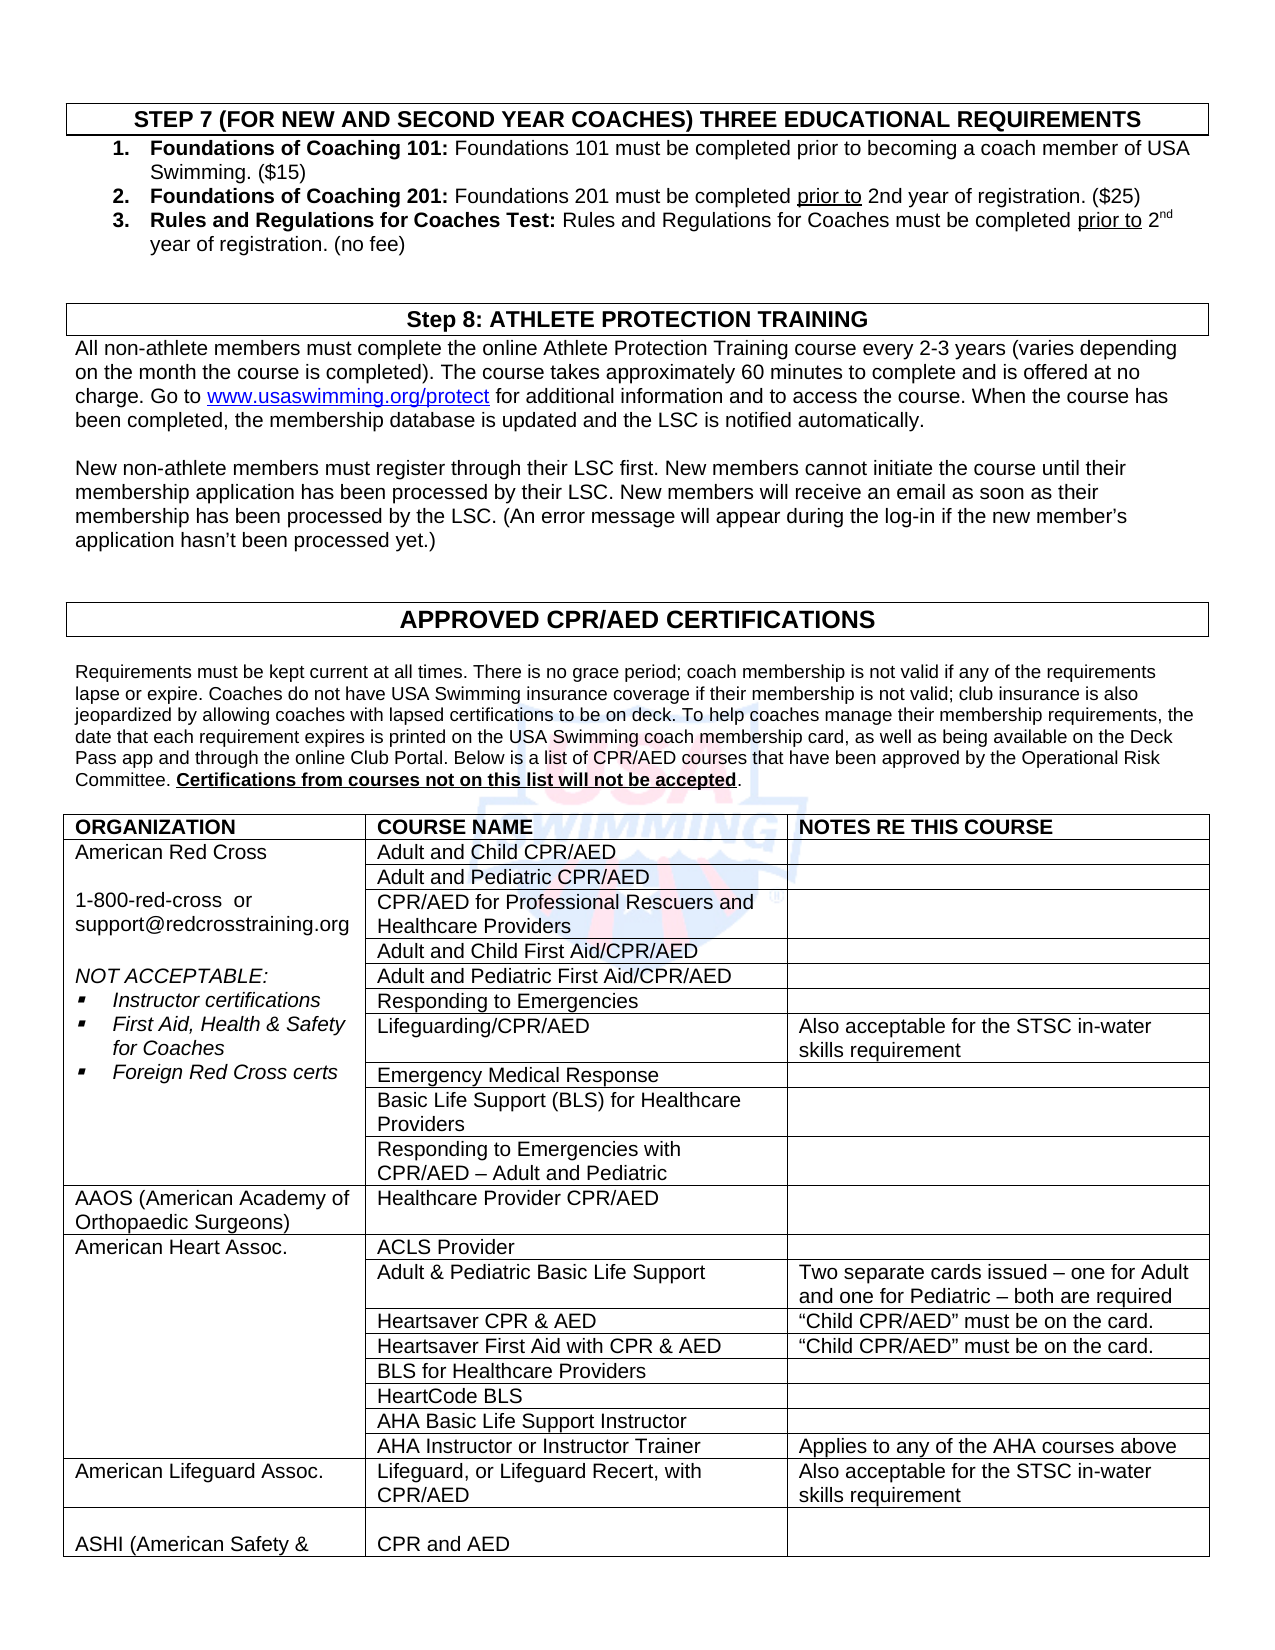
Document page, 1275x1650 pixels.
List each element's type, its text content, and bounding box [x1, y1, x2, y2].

table_cell [788, 1088, 1209, 1136]
table_cell American Lifeguard Assoc. [64, 1459, 365, 1507]
table_cell Responding to Emergencies with CPR/AED – Adult and Pediatric [366, 1137, 787, 1185]
table_cell [788, 1137, 1209, 1185]
table_cell Adult and Pediatric First Aid/CPR/AED [366, 964, 787, 988]
list Foundations of Coaching 101: Foundations 101 must be completed prior to becoming a coach member of USA Swimming. ($15) [112, 136, 1200, 183]
table_cell BLS for Healthcare Providers [366, 1359, 787, 1383]
table_cell [788, 1235, 1209, 1259]
table_cell Also acceptable for the STSC in-water skills requirement [788, 1459, 1209, 1507]
table_cell [788, 989, 1209, 1013]
table_cell [788, 1409, 1209, 1433]
table_cell ACLS Provider [366, 1235, 787, 1259]
table_cell Heartsaver First Aid with CPR & AED [366, 1334, 787, 1358]
table_cell Applies to any of the AHA courses above [788, 1434, 1209, 1458]
table_cell [788, 1384, 1209, 1408]
table_cell [788, 1359, 1209, 1383]
table_cell AAOS (American Academy of Orthopaedic Surgeons) [64, 1186, 365, 1234]
text APPROVED CPR/AED CERTIFICATIONS [67, 603, 1208, 636]
text Requirements must be kept current at all times. There is no grace period; coach membership is not valid if any of the requirements lapse or expire. Coaches do not have USA Swimming insurance coverage if their membership is not valid; club insurance is also jeopardized by allowing coaches with lapsed certifications to be on deck. To help coaches manage their membership requirements, the date that each requirement expires is printed on the USA Swimming coach membership card, as well as being available on the Deck Pass app and through the online Club Portal. Below is a list of CPR/AED courses that have been approved by the Operational Risk Committee. Certifications from courses not on this list will not be accepted. [75, 661, 1200, 790]
text Step 8: ATHLETE PROTECTION TRAINING [67, 304, 1208, 335]
table_cell [788, 1508, 1209, 1556]
table_cell [788, 939, 1209, 963]
table_cell Responding to Emergencies [366, 989, 787, 1013]
table_cell American Heart Assoc. [64, 1235, 365, 1458]
table_cell [788, 964, 1209, 988]
table_cell [788, 840, 1209, 864]
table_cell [64, 1508, 365, 1556]
table_cell [788, 1186, 1209, 1234]
table_cell Adult and Child First Aid/CPR/AED [366, 939, 787, 963]
table_cell CPR/AED for Professional Rescuers and Healthcare Providers [366, 890, 787, 938]
list New non-athlete members must register through their LSC first. New members cannot initiate the course until their membership application has been processed by their LSC. New members will receive an email as soon as their membership has been processed by the LSC. (An error message will appear during the log-in if the new member’s application hasn’t been processed yet.) [75, 456, 1200, 552]
table_cell CPR and AED [366, 1508, 787, 1556]
table_cell Adult & Pediatric Basic Life Support [366, 1260, 787, 1308]
table_cell Emergency Medical Response [366, 1063, 787, 1087]
table_cell HeartCode BLS [366, 1384, 787, 1408]
table_cell American Red Cross 1-800-red-cross or support@redcrosstraining.org NOT ACCEPTABLE: Instructor certifications First Aid, Health & Safety for Coaches Foreign Red Cross certs [64, 840, 365, 1185]
table_cell AHA Instructor or Instructor Trainer [366, 1434, 787, 1458]
table_cell Lifeguard, or Lifeguard Recert, with CPR/AED [366, 1459, 787, 1507]
table_cell Lifeguarding/CPR/AED [366, 1014, 787, 1062]
table_cell “Child CPR/AED” must be on the card. [788, 1334, 1209, 1358]
table_cell Healthcare Provider CPR/AED [366, 1186, 787, 1234]
table_header COURSE NAME [366, 815, 787, 839]
text All non-athlete members must complete the online Athlete Protection Training course every 2-3 years (varies depending on the month the course is completed). The course takes approximately 60 minutes to complete and is offered at no charge. Go to www.usaswimming.org/protect for additional information and to access the course. When the course has been completed, the membership database is updated and the LSC is notified automatically. [75, 336, 1200, 432]
table_cell [788, 890, 1209, 938]
table_cell Two separate cards issued – one for Adult and one for Pediatric – both are required [788, 1260, 1209, 1308]
table_cell Basic Life Support (BLS) for Healthcare Providers [366, 1088, 787, 1136]
table_cell Also acceptable for the STSC in-water skills requirement [788, 1014, 1209, 1062]
text STEP 7 (FOR NEW AND SECOND YEAR COACHES) THREE EDUCATIONAL REQUIREMENTS [67, 104, 1208, 134]
list Foundations of Coaching 201: Foundations 201 must be completed prior to 2nd year of registration. ($25) [112, 183, 1200, 207]
table_cell Adult and Pediatric CPR/AED [366, 865, 787, 889]
table_cell Adult and Child CPR/AED [366, 840, 787, 864]
table_cell [788, 1063, 1209, 1087]
list Rules and Regulations for Coaches Test: Rules and Regulations for Coaches must be completed prior to 2nd year of registration. (no fee) [112, 207, 1200, 255]
table_header NOTES RE THIS COURSE [788, 815, 1209, 839]
table_cell “Child CPR/AED” must be on the card. [788, 1309, 1209, 1333]
table_cell Heartsaver CPR & AED [366, 1309, 787, 1333]
table_header ORGANIZATION [64, 815, 365, 839]
table_cell AHA Basic Life Support Instructor [366, 1409, 787, 1433]
table_cell [788, 865, 1209, 889]
